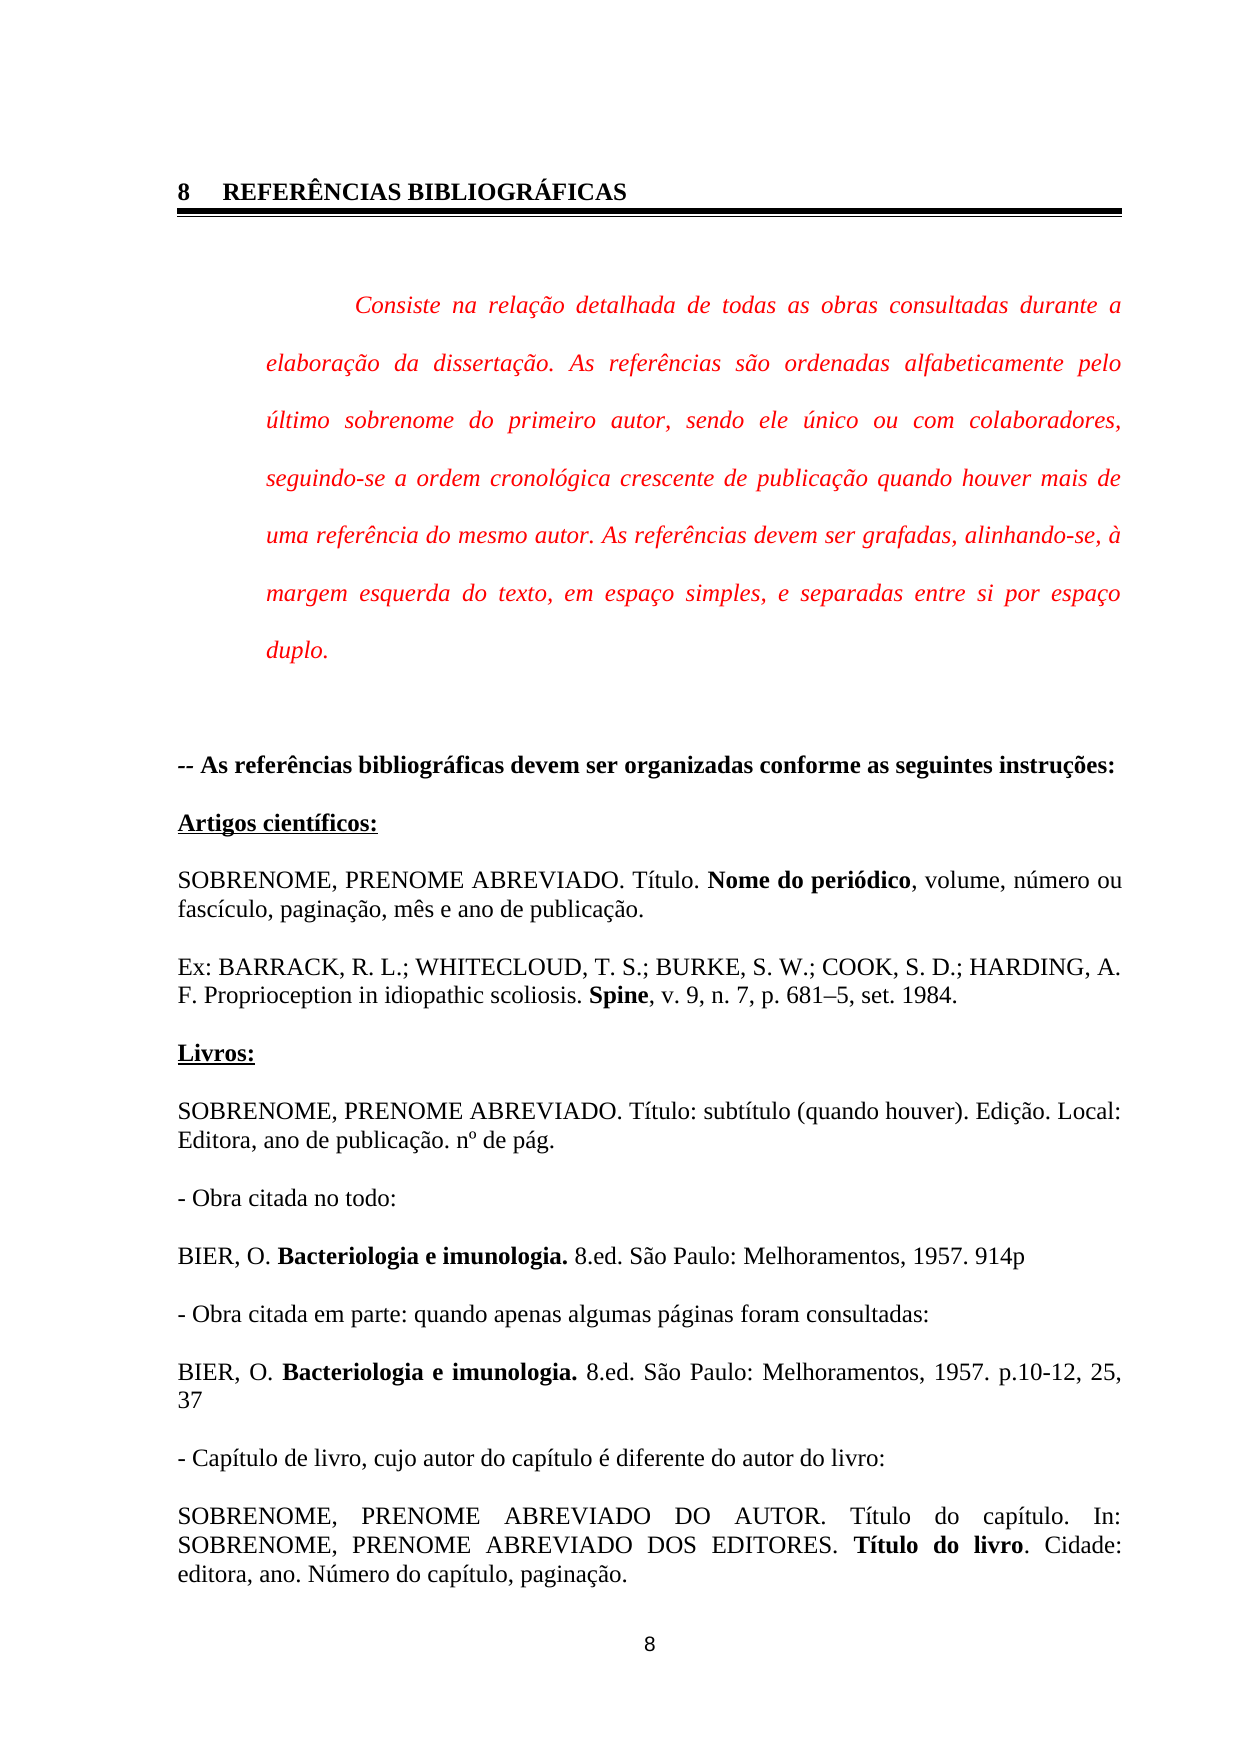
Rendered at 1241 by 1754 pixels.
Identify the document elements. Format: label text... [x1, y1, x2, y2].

text SOBRENOME, PRENOME ABREVIADO DO AUTOR. Título do capítulo. In: SOBRENOME, PRENOME ABREVIADO DOS EDITORES. Título do livro. Cidade: editora, ano. Número do capítulo, paginação. [177, 1501, 1122, 1588]
text BIER, O. Bacteriologia e imunologia. 8.ed. São Paulo: Melhoramentos, 1957. p.10-12, 25, 37 [177, 1357, 1122, 1414]
text Ex: BARRACK, R. L.; WHITECLOUD, T. S.; BURKE, S. W.; COOK, S. D.; HARDING, A. F. Proprioception in idiopathic scoliosis. Spine, v. 9, n. 7, p. 681–5, set. 1984. [177, 952, 1122, 1009]
text Consiste na relação detalhada de todas as obras consultadas durante a elaboração da dissertação. As referências são ordenadas alfabeticamente pelo último sobrenome do primeiro autor, sendo ele único ou com colaboradores, seguindo-se a ordem cronológica crescente de publicação quando houver mais de uma referência do mesmo autor. As referências devem ser grafadas, alinhando-se, à margem esquerda do texto, em espaço simples, e separadas entre si por espaço duplo. [266, 290, 1122, 664]
text BIER, O. Bacteriologia e imunologia. 8.ed. São Paulo: Melhoramentos, 1957. 914p [177, 1241, 1122, 1270]
text - Capítulo de livro, cujo autor do capítulo é diferente do autor do livro: [177, 1443, 1122, 1472]
text Artigos científicos: [177, 808, 1122, 836]
subtitle REFERÊNCIAS BIBLIOGRÁFICAS [177, 177, 1122, 208]
text SOBRENOME, PRENOME ABREVIADO. Título: subtítulo (quando houver). Edição. Local: Editora, ano de publicação. nº de pág. [177, 1096, 1122, 1154]
text Livros: [177, 1038, 1122, 1067]
text SOBRENOME, PRENOME ABREVIADO. Título. Nome do periódico, volume, número ou fascículo, paginação, mês e ano de publicação. [177, 865, 1122, 923]
text -- As referências bibliográficas devem ser organizadas conforme as seguintes instruções: [177, 750, 1122, 779]
text - Obra citada em parte: quando apenas algumas páginas foram consultadas: [177, 1299, 1122, 1328]
text - Obra citada no todo: [177, 1183, 1122, 1212]
